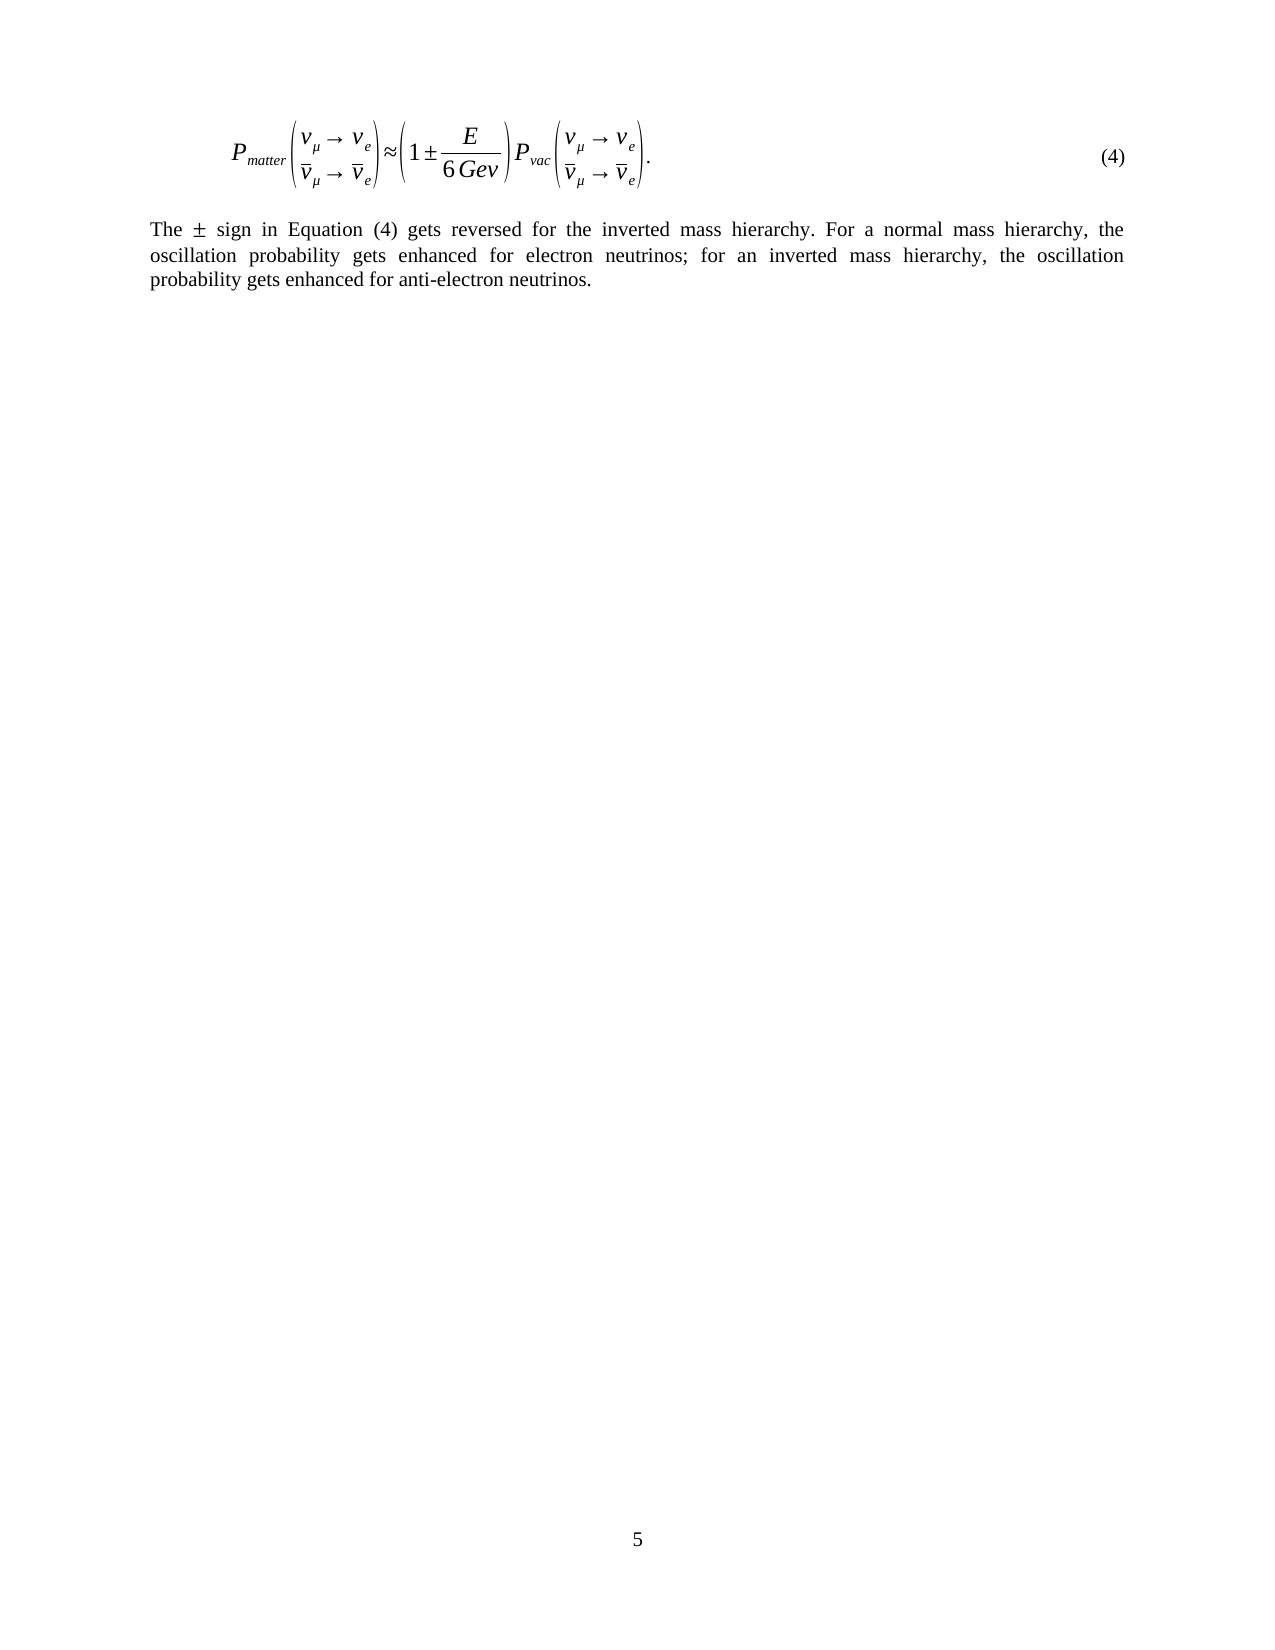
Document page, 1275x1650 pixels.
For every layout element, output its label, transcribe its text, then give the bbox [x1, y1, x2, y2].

table_header (4) [778, 120, 1136, 192]
text The sign in Equation (4) gets reversed for the inverted mass hierarchy. For a normal mass hierarchy, the oscillation probability gets enhanced for electron neutrinos; for an inverted mass hierarchy, the oscillation probability gets enhanced for anti-electron neutrinos. [150, 216, 1125, 291]
table_header . [139, 120, 778, 192]
